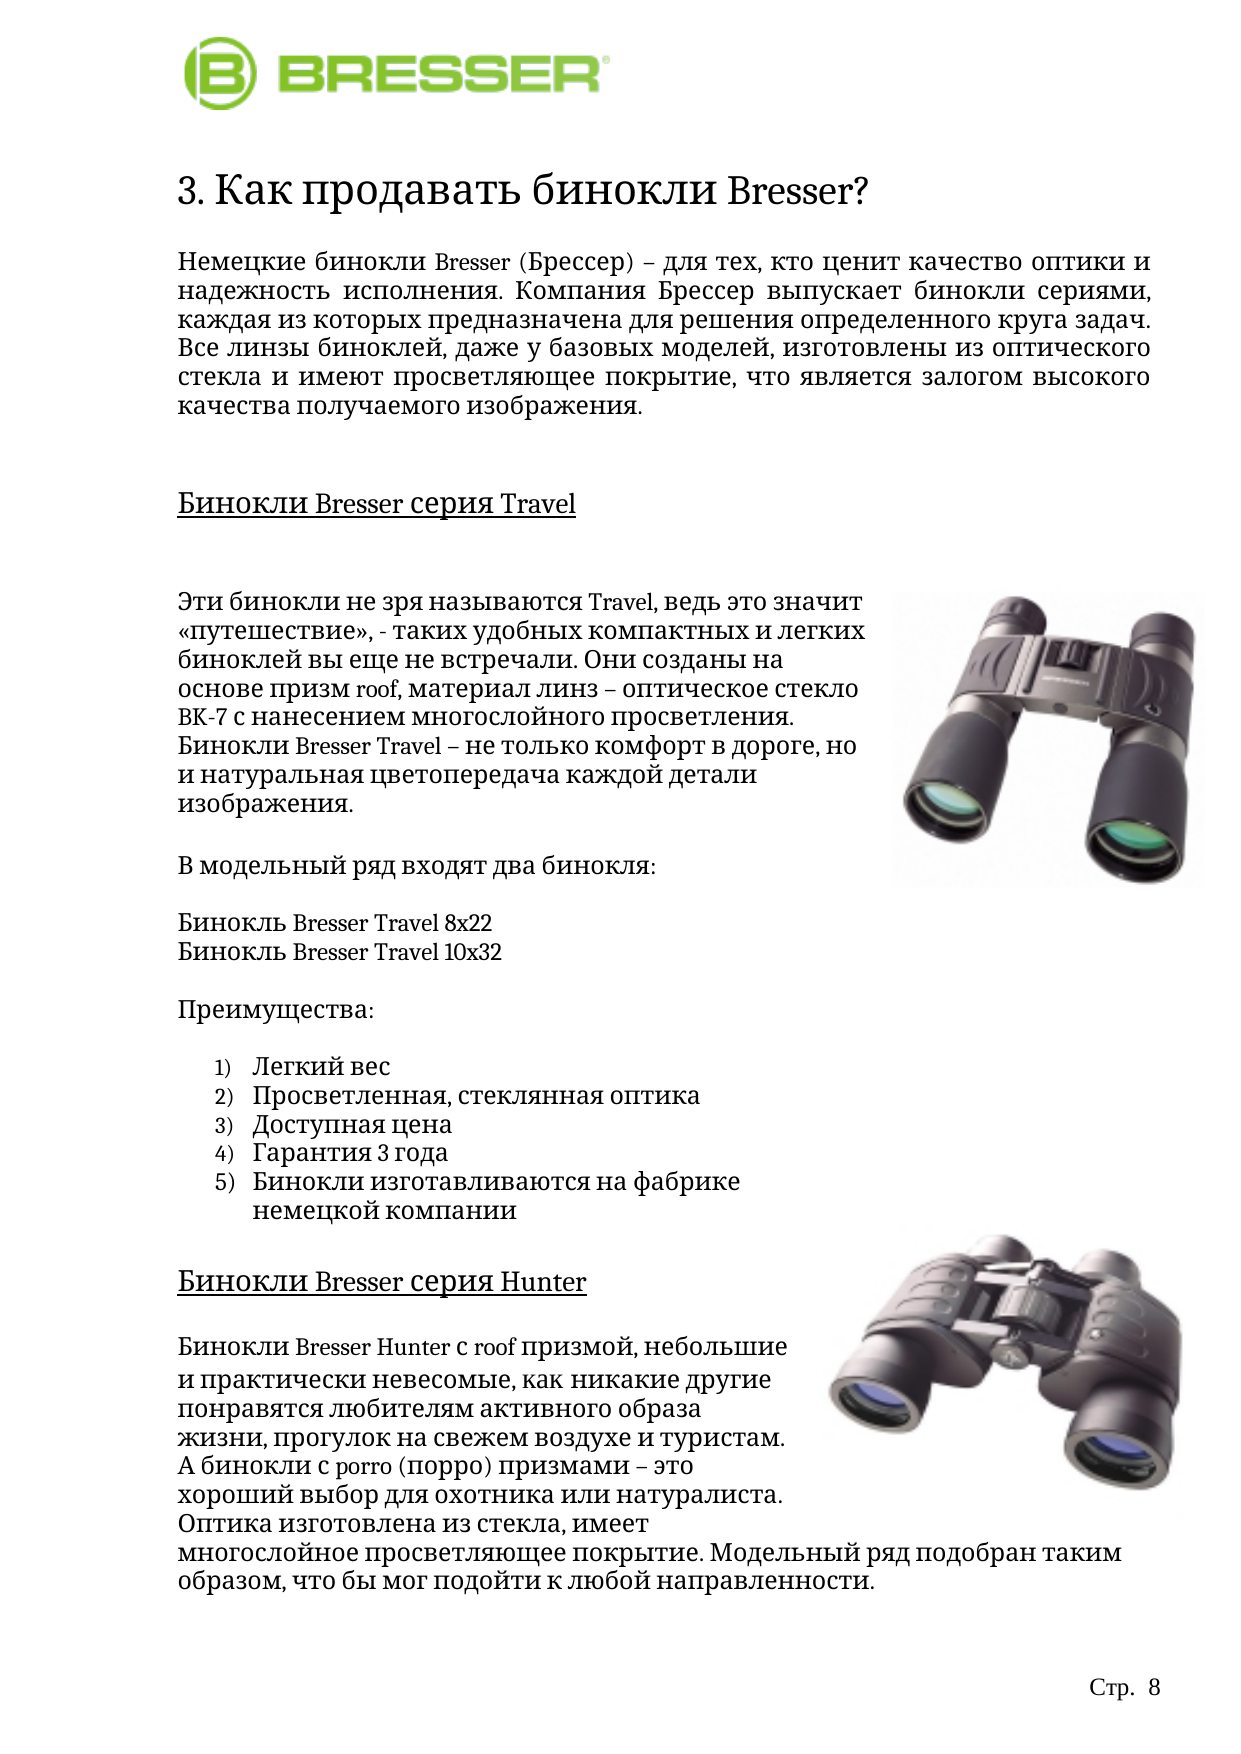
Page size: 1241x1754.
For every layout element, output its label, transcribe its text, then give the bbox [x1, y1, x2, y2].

picture [183, 37, 612, 110]
picture [814, 1189, 1195, 1533]
list Просветленная, стеклянная оптика [215, 1082, 1152, 1111]
picture [889, 580, 1209, 896]
text Эти бинокли не зря называются Travel, ведь это значит «путешествие», - таких удобных компактных и легких биноклей вы еще не встречали. Они созданы на основе призм roof, материал линз – оптическое стекло BK-7 с нанесением многослойного просветления. Бинокли Bresser Travel – не только комфорт в дороге, но и натуральная цветопередача каждой детали изображения. [177, 588, 889, 818]
text Бинокли Bresser серия Hunter [177, 1265, 814, 1299]
text В модельный ряд входят два бинокля: [177, 852, 889, 881]
text Бинокли Bresser Hunter с roof призмой, небольшие и практически невесомые, как никакие другие понравятся любителям активного образа жизни, прогулок на свежем воздухе и туристам. А бинокли с porro (порро) призмами – это хороший выбор для охотника или натуралиста. Оптика изготовлена из стекла, имеет многослойное просветляющее покрытие. Модельный ряд подобран таким образом, что бы мог подойти к любой направленности. [177, 1332, 1152, 1596]
text Бинокль Bresser Travel 10x32 [177, 938, 1152, 967]
text Бинокли Bresser серия Travel [177, 488, 1152, 521]
text Немецкие бинокли Bresser (Брессер) – для тех, кто ценит качество оптики и надежность исполнения. Компания Брессер выпускает бинокли сериями, каждая из которых предназначена для решения определенного круга задач. Все линзы биноклей, даже у базовых моделей, изготовлены из оптического стекла и имеют просветляющее покрытие, что является залогом высокого качества получаемого изображения. [177, 248, 1152, 421]
text Преимущества: [177, 996, 1152, 1024]
list Бинокли изготавливаются на фабрике немецкой компании [215, 1168, 1152, 1226]
list Легкий вес [215, 1053, 1152, 1082]
text 3. Как продавать бинокли Bresser? [177, 167, 1152, 214]
list Доступная цена [215, 1111, 1152, 1139]
text Бинокль Bresser Travel 8x22 [177, 909, 1152, 938]
list Гарантия 3 года [215, 1139, 1152, 1168]
